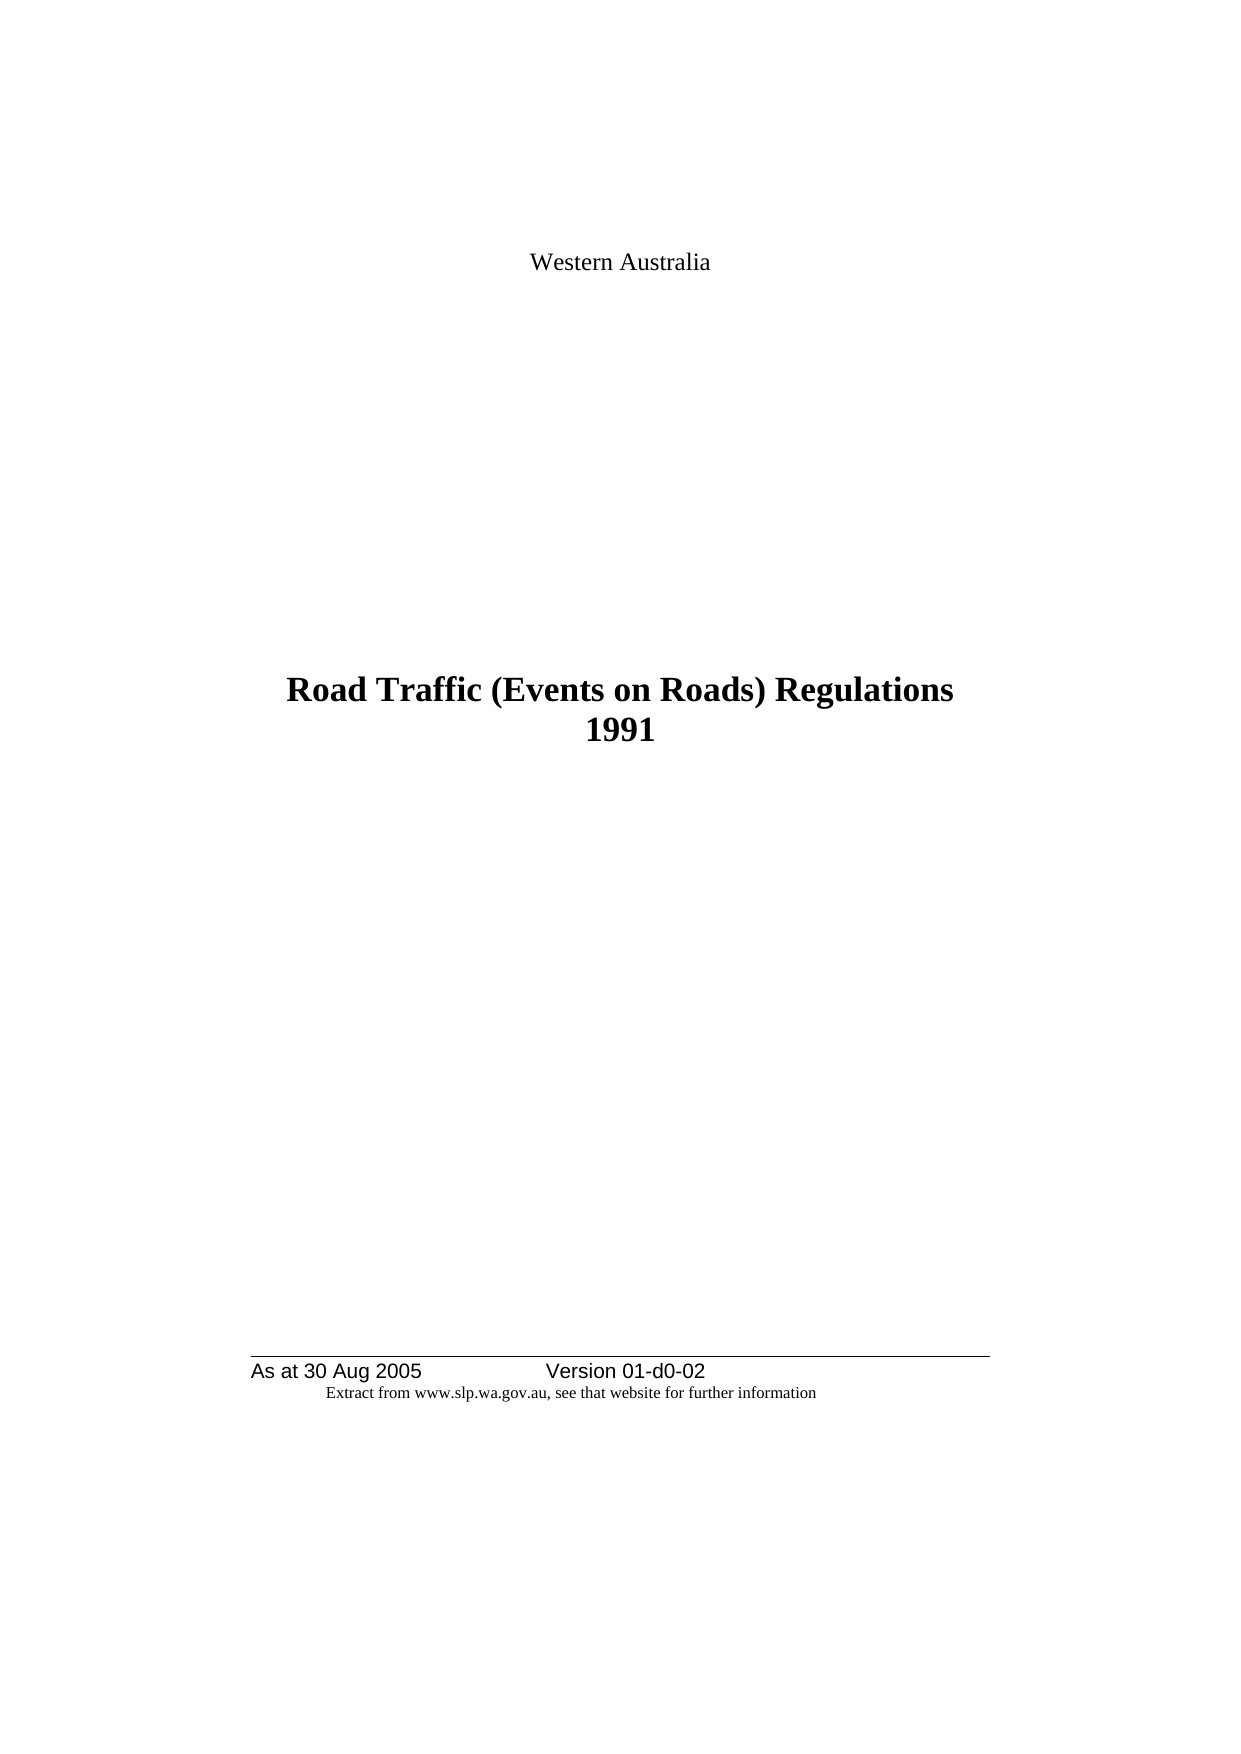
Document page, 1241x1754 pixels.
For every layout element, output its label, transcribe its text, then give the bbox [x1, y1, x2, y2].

text Western Australia [251, 247, 990, 276]
text Road Traffic (Events on Roads) Regulations 1991 [251, 668, 990, 749]
